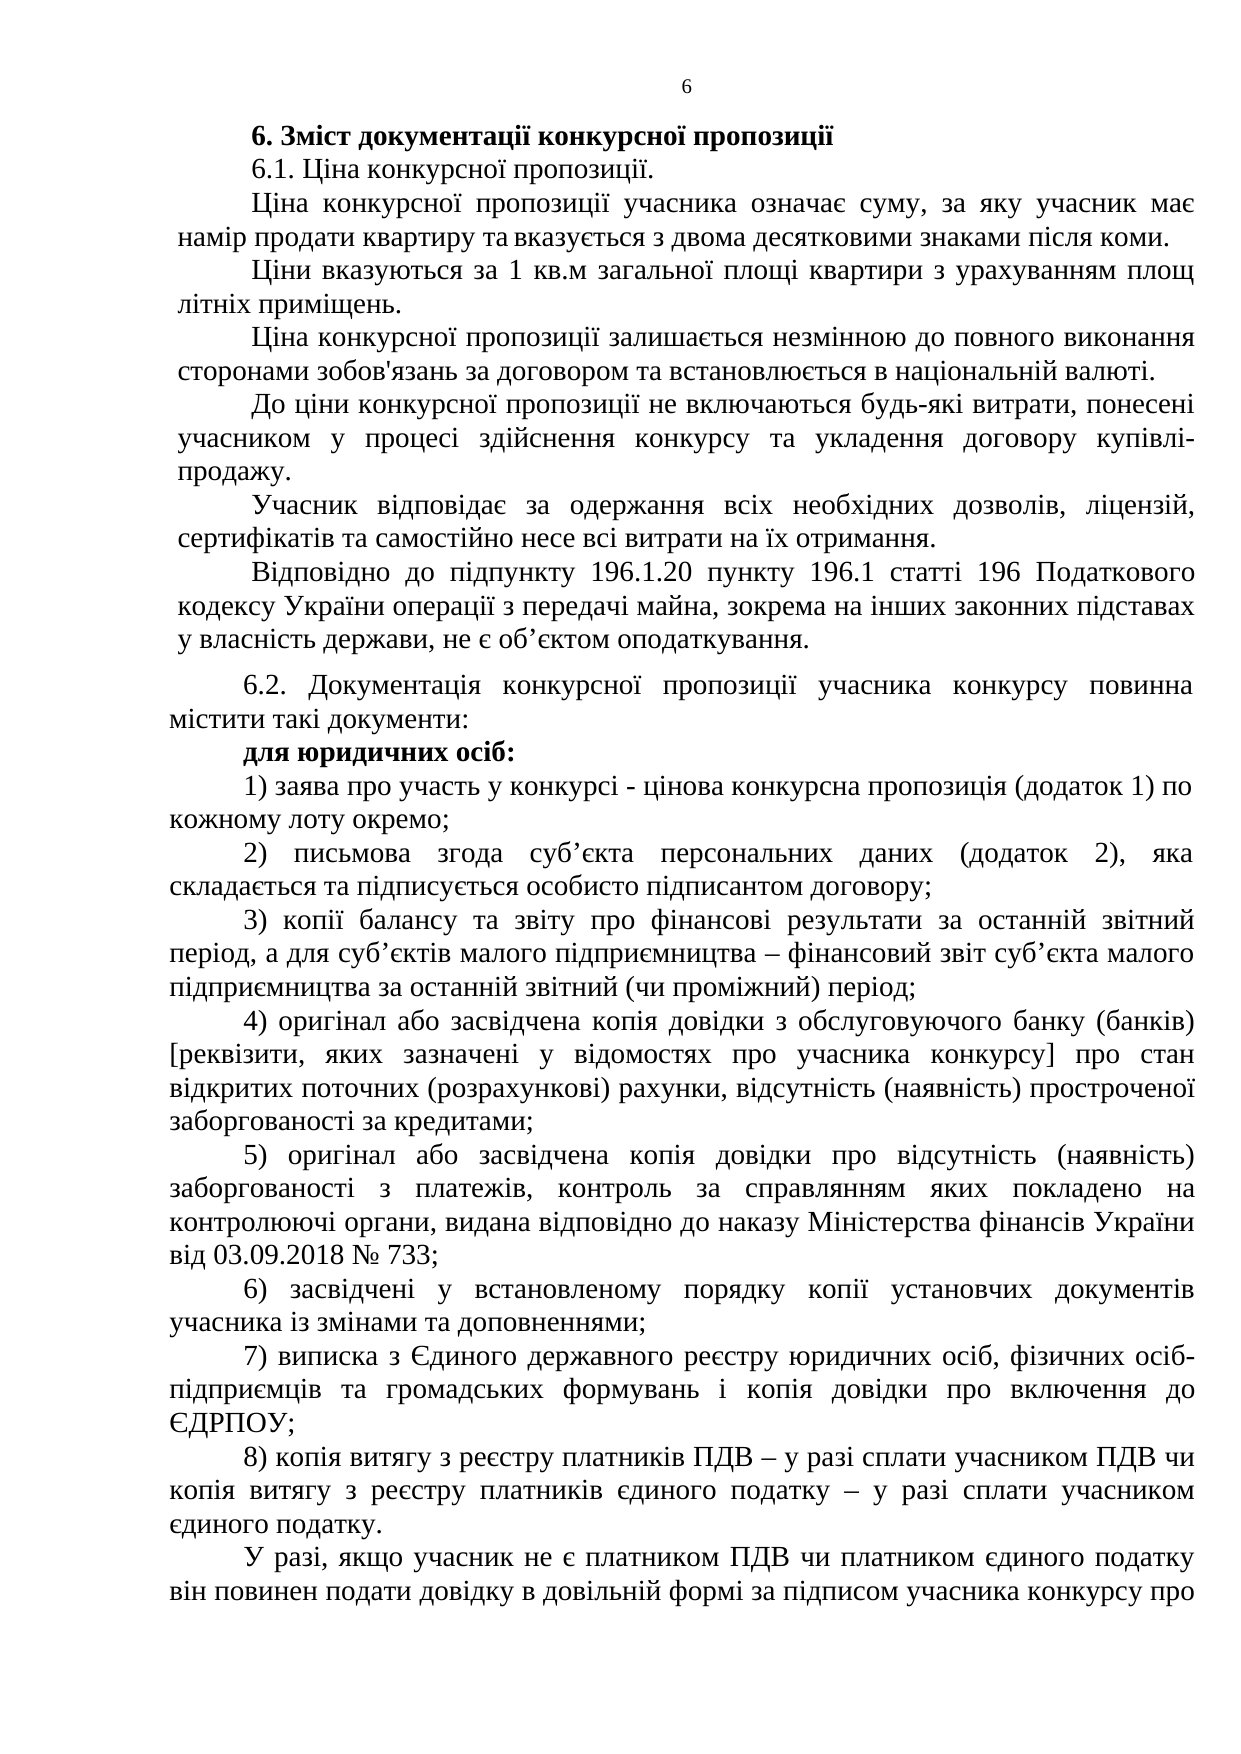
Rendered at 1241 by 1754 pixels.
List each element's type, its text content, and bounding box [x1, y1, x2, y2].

text 4) оригінал або засвідчена копія довідки з обслуговуючого банку (банків) [реквізити, яких зазначені у відомостях про учасника конкурсу] про стан відкритих поточних (розрахункові) рахунки, відсутність (наявність) простроченої заборгованості за кредитами; [169, 1003, 1196, 1137]
text Відповідно до підпункту 196.1.20 пункту 196.1 статті 196 Податкового кодексу України операції з передачі майна, зокрема на інших законних підставах у власність держави, не є об’єктом оподаткування. [177, 554, 1196, 655]
text 6) засвідчені у встановленому порядку копії установчих документів учасника із змінами та доповненнями; [169, 1271, 1196, 1338]
text 6.1. Ціна конкурсної пропозиції. [177, 152, 1196, 185]
text Ціна конкурсної пропозиції учасника означає суму, за яку учасник має намір продати квартиру та вказується з двома десятковими знаками після коми. [177, 185, 1196, 252]
text 6.2. Документація конкурсної пропозиції учасника конкурсу повинна містити такі документи: [169, 667, 1194, 734]
text 7) виписка з Єдиного державного реєстру юридичних осіб, фізичних осіб-підприємців та громадських формувань і копія довідки про включення до ЄДРПОУ; [169, 1338, 1196, 1439]
text для юридичних осіб: [169, 734, 1196, 768]
text Учасник відповідає за одержання всіх необхідних дозволів, ліцензій, сертифікатів та самостійно несе всі витрати на їх отримання. [177, 487, 1196, 554]
text 5) оригінал або засвідчена копія довідки про відсутність (наявність) заборгованості з платежів, контроль за справлянням яких покладено на контролюючі органи, видана відповідно до наказу Міністерства фінансів України від 03.09.2018 № 733; [169, 1137, 1196, 1271]
text Ціни вказуються за 1 кв.м загальної площі квартири з урахуванням площ літніх приміщень. [177, 252, 1196, 319]
text 2) письмова згода суб’єкта персональних даних (додаток 2), яка складається та підписується особисто підписантом договору; [169, 835, 1194, 902]
text 8) копія витягу з реєстру платників ПДВ – у разі сплати учасником ПДВ чи копія витягу з реєстру платників єдиного податку – у разі сплати учасником єдиного податку. [169, 1439, 1196, 1539]
text 6. Зміст документації конкурсної пропозиції [177, 118, 1196, 152]
text До ціни конкурсної пропозиції не включаються будь-які витрати, понесені учасником у процесі здійснення конкурсу та укладення договору купівлі-продажу. [177, 386, 1196, 487]
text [169, 1539, 1196, 1606]
text Ціна конкурсної пропозиції залишається незмінною до повного виконання сторонами зобов'язань за договором та встановлюється в національній валюті. [177, 319, 1196, 386]
text 3) копії балансу та звіту про фінансові результати за останній звітний період, а для суб’єктів малого підприємництва – фінансовий звіт суб’єкта малого підприємництва за останній звітний (чи проміжний) період; [169, 902, 1196, 1003]
text 1) заява про участь у конкурсі - цінова конкурсна пропозиція (додаток 1) по кожному лоту окремо; [169, 768, 1194, 835]
